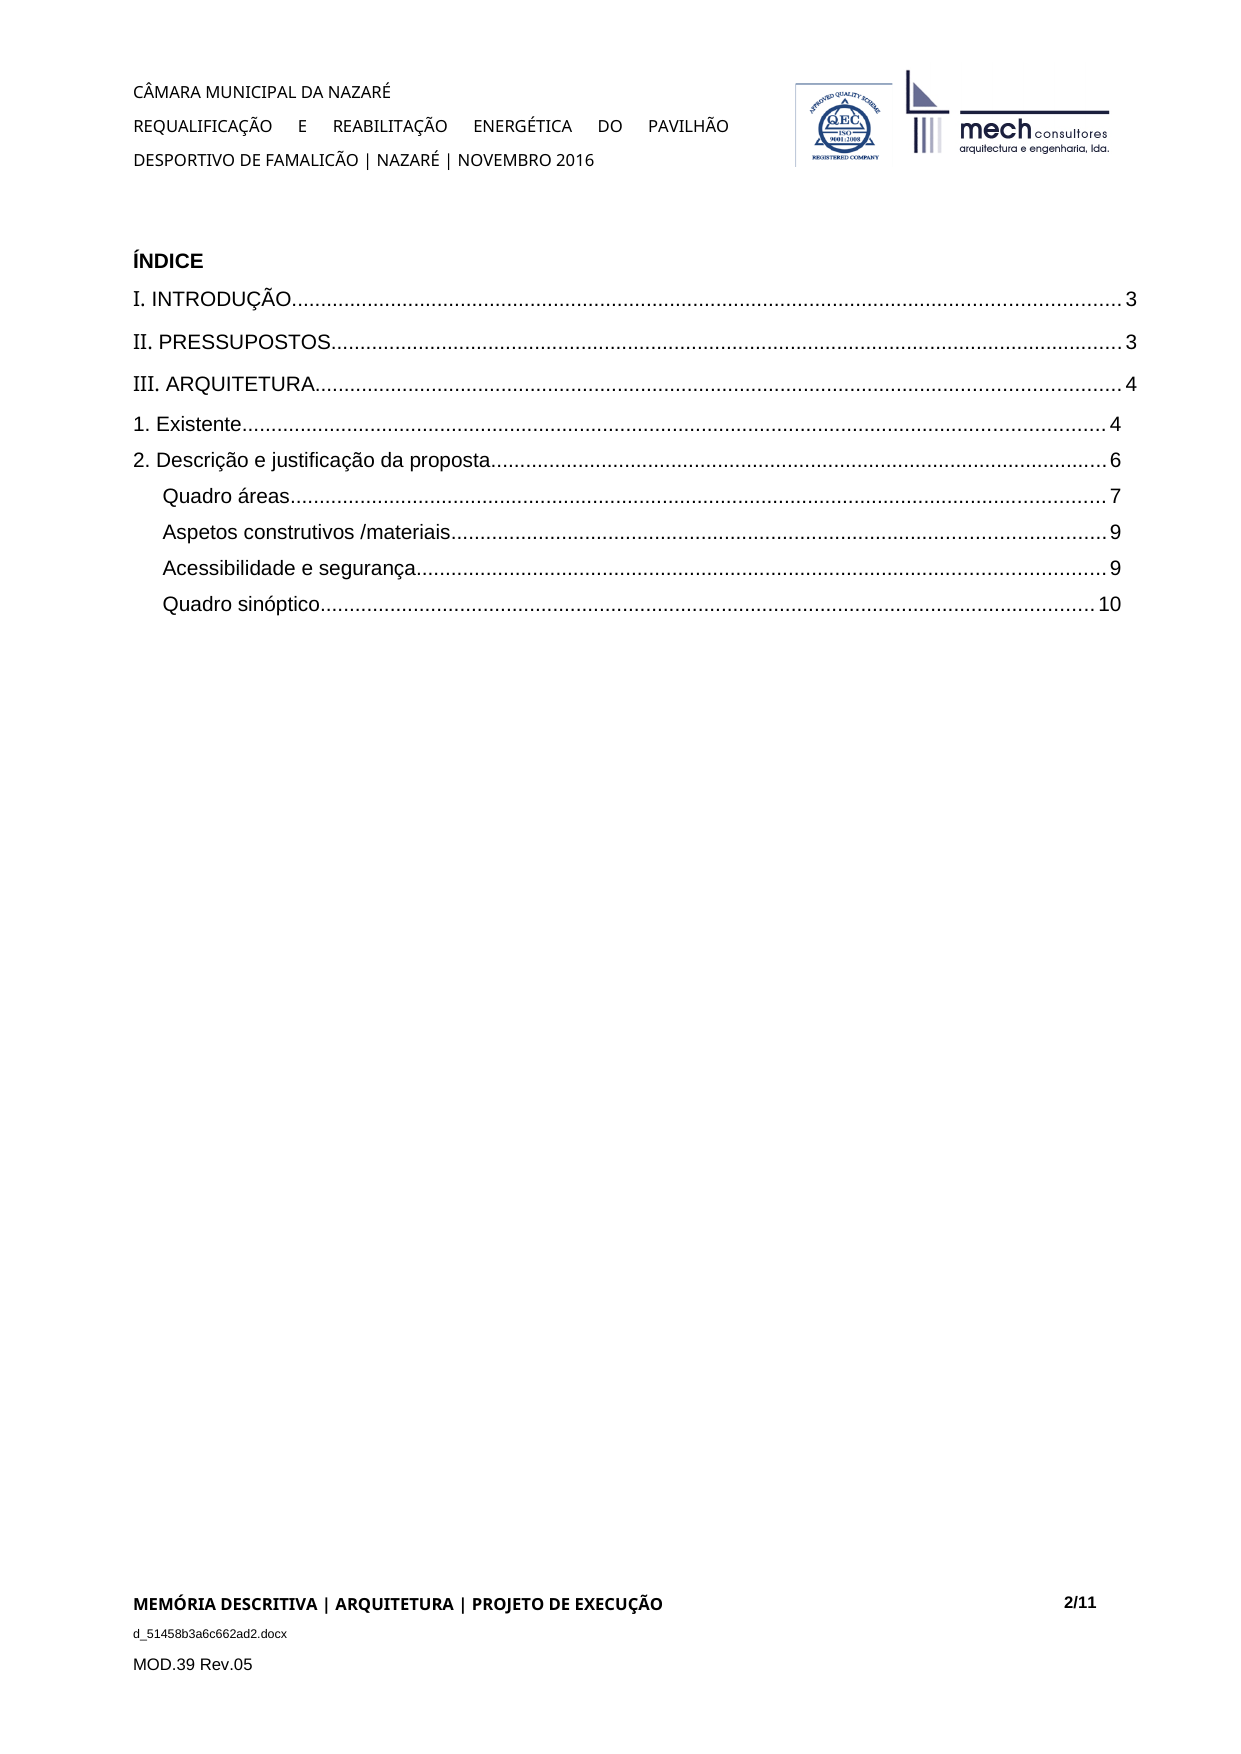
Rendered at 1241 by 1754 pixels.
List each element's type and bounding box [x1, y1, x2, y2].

picture [795, 83, 893, 166]
picture [899, 62, 1115, 153]
